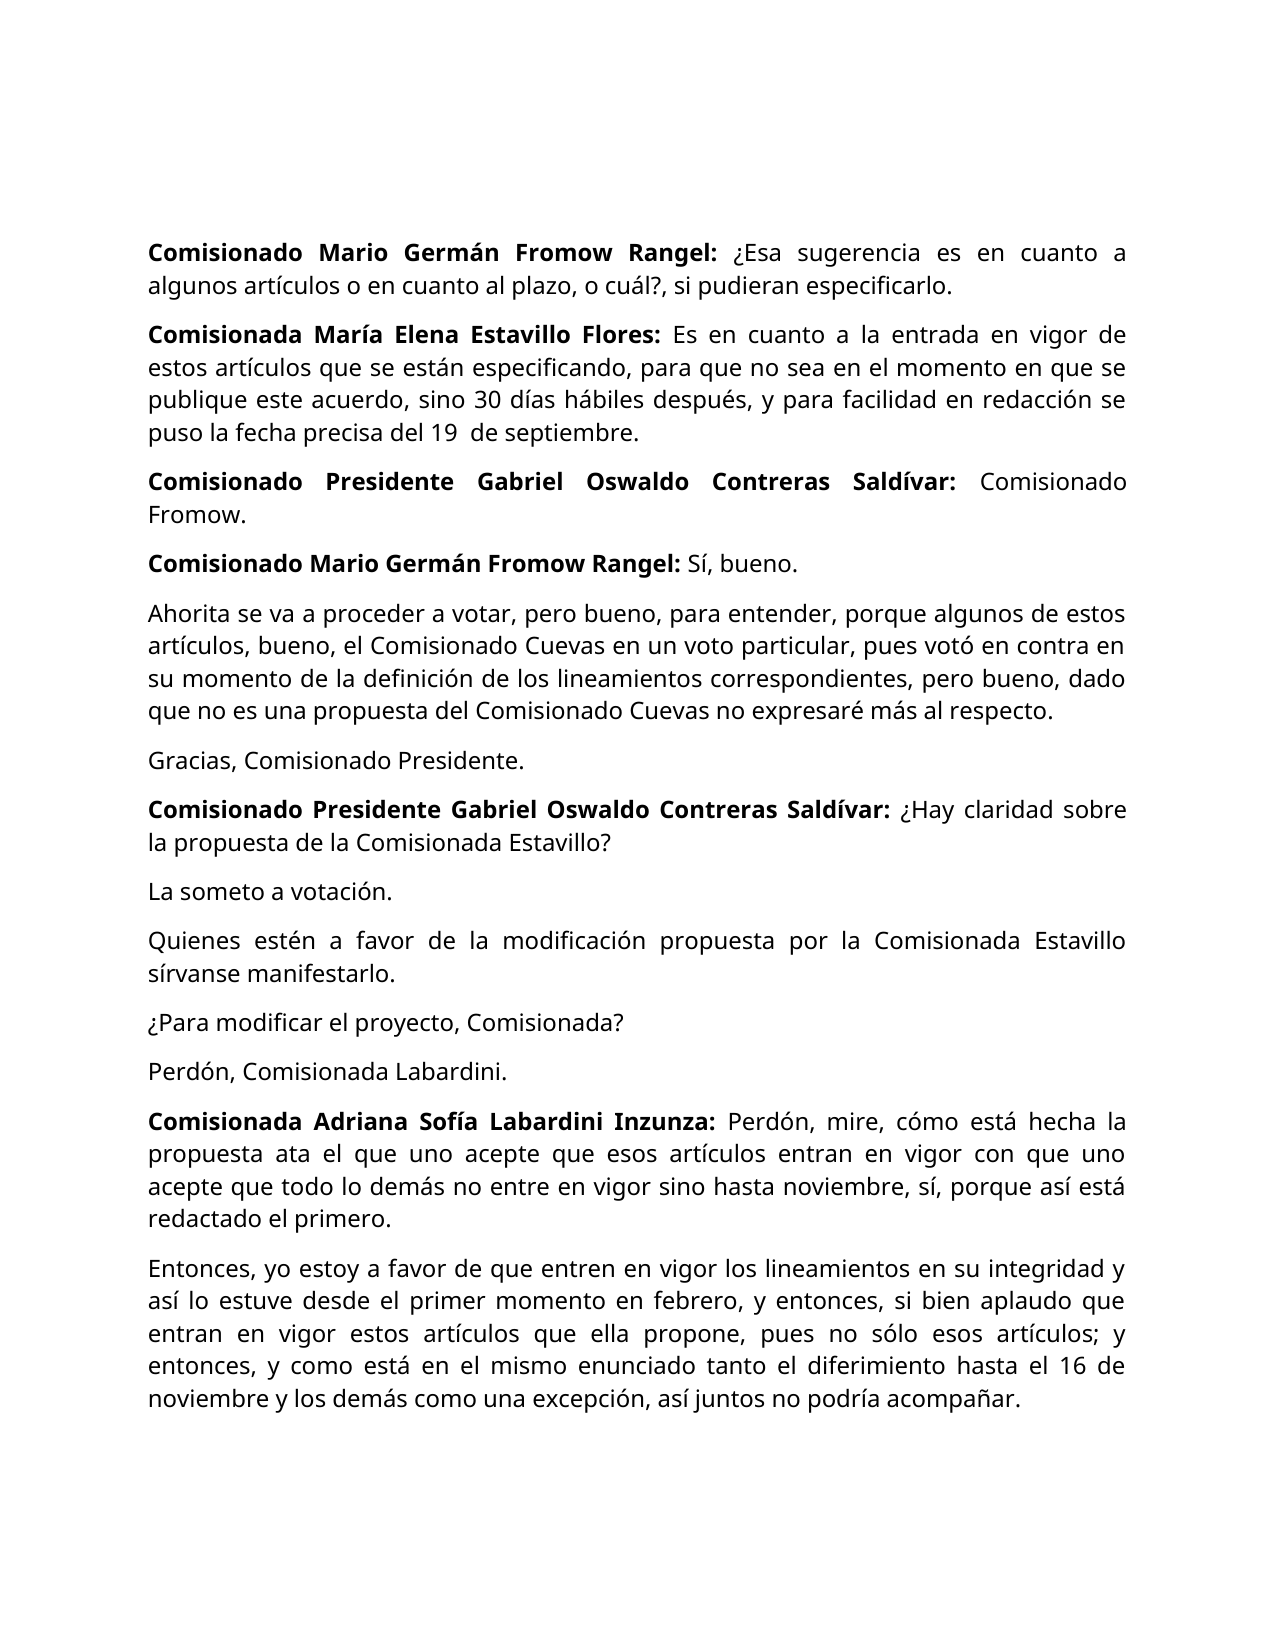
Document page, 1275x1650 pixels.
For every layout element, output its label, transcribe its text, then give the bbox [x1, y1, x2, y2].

text Ahorita se va a proceder a votar, pero bueno, para entender, porque algunos de estos artículos, bueno, el Comisionado Cuevas en un voto particular, pues votó en contra en su momento de la definición de los lineamientos correspondientes, pero bueno, dado que no es una propuesta del Comisionado Cuevas no expresaré más al respecto. [148, 596, 1127, 727]
text Comisionado Mario Germán Fromow Rangel: ¿Esa sugerencia es en cuanto a algunos artículos o en cuanto al plazo, o cuál?, si pudieran especificarlo. [148, 236, 1127, 301]
text Comisionada Adriana Sofía Labardini Inzunza: Perdón, mire, cómo está hecha la propuesta ata el que uno acepte que esos artículos entran en vigor con que uno acepte que todo lo demás no entre en vigor sino hasta noviembre, sí, porque así está redactado el primero. [148, 1104, 1127, 1235]
text Comisionado Presidente Gabriel Oswaldo Contreras Saldívar: ¿Hay claridad sobre la propuesta de la Comisionada Estavillo? [148, 793, 1127, 858]
text Comisionado Mario Germán Fromow Rangel: Sí, bueno. [148, 547, 1127, 580]
text Entonces, yo estoy a favor de que entren en vigor los lineamientos en su integridad y así lo estuve desde el primer momento en febrero, y entonces, si bien aplaudo que entran en vigor estos artículos que ella propone, pues no sólo esos artículos; y entonces, y como está en el mismo enunciado tanto el diferimiento hasta el 16 de noviembre y los demás como una excepción, así juntos no podría acompañar. [148, 1251, 1127, 1414]
text Gracias, Comisionado Presidente. [148, 743, 1127, 776]
text ¿Para modificar el proyecto, Comisionada? [148, 1006, 1127, 1038]
text Perdón, Comisionada Labardini. [148, 1055, 1127, 1088]
text Quienes estén a favor de la modificación propuesta por la Comisionada Estavillo sírvanse manifestarlo. [148, 924, 1127, 989]
text La someto a votación. [148, 874, 1127, 907]
text Comisionada María Elena Estavillo Flores: Es en cuanto a la entrada en vigor de estos artículos que se están especificando, para que no sea en el momento en que se publique este acuerdo, sino 30 días hábiles después, y para facilidad en redacción se puso la fecha precisa del 19 de septiembre. [148, 318, 1127, 448]
text Comisionado Presidente Gabriel Oswaldo Contreras Saldívar: Comisionado Fromow. [148, 465, 1127, 530]
